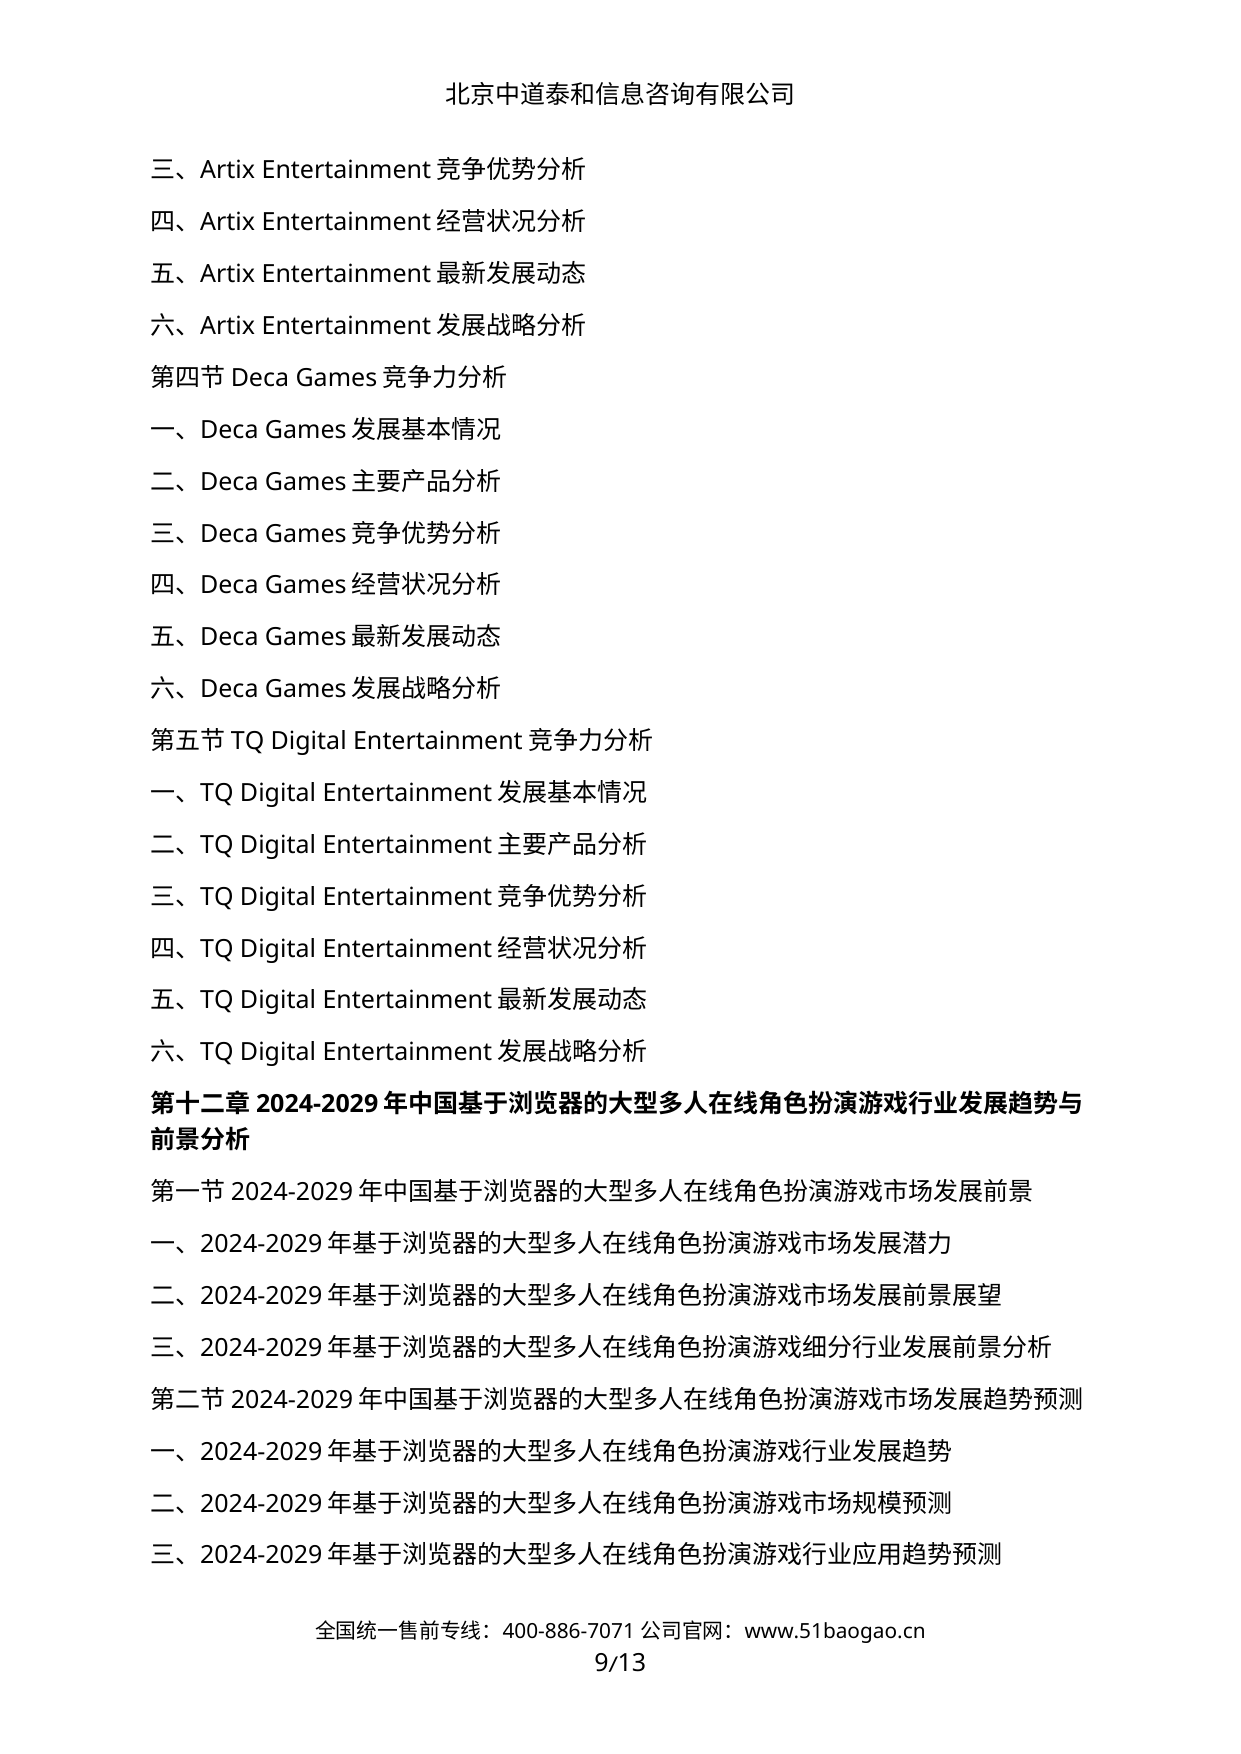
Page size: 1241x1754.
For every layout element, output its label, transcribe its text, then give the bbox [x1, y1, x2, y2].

text 五、Deca Games最新发展动态 [150, 617, 1090, 653]
text 三、TQ Digital Entertainment竞争优势分析 [150, 876, 1090, 912]
text 第四节 Deca Games竞争力分析 [150, 357, 1090, 394]
text 六、TQ Digital Entertainment发展战略分析 [150, 1032, 1090, 1068]
text 二、2024-2029年基于浏览器的大型多人在线角色扮演游戏市场规模预测 [150, 1483, 1090, 1519]
text 二、Deca Games主要产品分析 [150, 461, 1090, 497]
text 五、TQ Digital Entertainment最新发展动态 [150, 980, 1090, 1016]
text 一、Deca Games发展基本情况 [150, 409, 1090, 446]
text 一、2024-2029年基于浏览器的大型多人在线角色扮演游戏行业发展趋势 [150, 1431, 1090, 1467]
text 二、2024-2029年基于浏览器的大型多人在线角色扮演游戏市场发展前景展望 [150, 1276, 1090, 1312]
text 第一节 2024-2029年中国基于浏览器的大型多人在线角色扮演游戏市场发展前景 [150, 1172, 1090, 1208]
text 四、Deca Games经营状况分析 [150, 565, 1090, 601]
text 三、Deca Games竞争优势分析 [150, 513, 1090, 549]
text 六、Deca Games发展战略分析 [150, 669, 1090, 705]
text 一、2024-2029年基于浏览器的大型多人在线角色扮演游戏市场发展潜力 [150, 1224, 1090, 1260]
text 六、Artix Entertainment发展战略分析 [150, 306, 1090, 342]
text 第二节 2024-2029年中国基于浏览器的大型多人在线角色扮演游戏市场发展趋势预测 [150, 1379, 1090, 1416]
text 四、Artix Entertainment经营状况分析 [150, 202, 1090, 238]
text 一、TQ Digital Entertainment发展基本情况 [150, 772, 1090, 809]
text 三、2024-2029年基于浏览器的大型多人在线角色扮演游戏行业应用趋势预测 [150, 1535, 1090, 1571]
text 第十二章 2024-2029年中国基于浏览器的大型多人在线角色扮演游戏行业发展趋势与前景分析 [150, 1084, 1090, 1156]
text 三、2024-2029年基于浏览器的大型多人在线角色扮演游戏细分行业发展前景分析 [150, 1327, 1090, 1364]
text 四、TQ Digital Entertainment经营状况分析 [150, 928, 1090, 964]
text 第五节 TQ Digital Entertainment竞争力分析 [150, 721, 1090, 757]
text 五、Artix Entertainment最新发展动态 [150, 254, 1090, 290]
text 三、Artix Entertainment竞争优势分析 [150, 150, 1090, 186]
text 二、TQ Digital Entertainment主要产品分析 [150, 824, 1090, 861]
